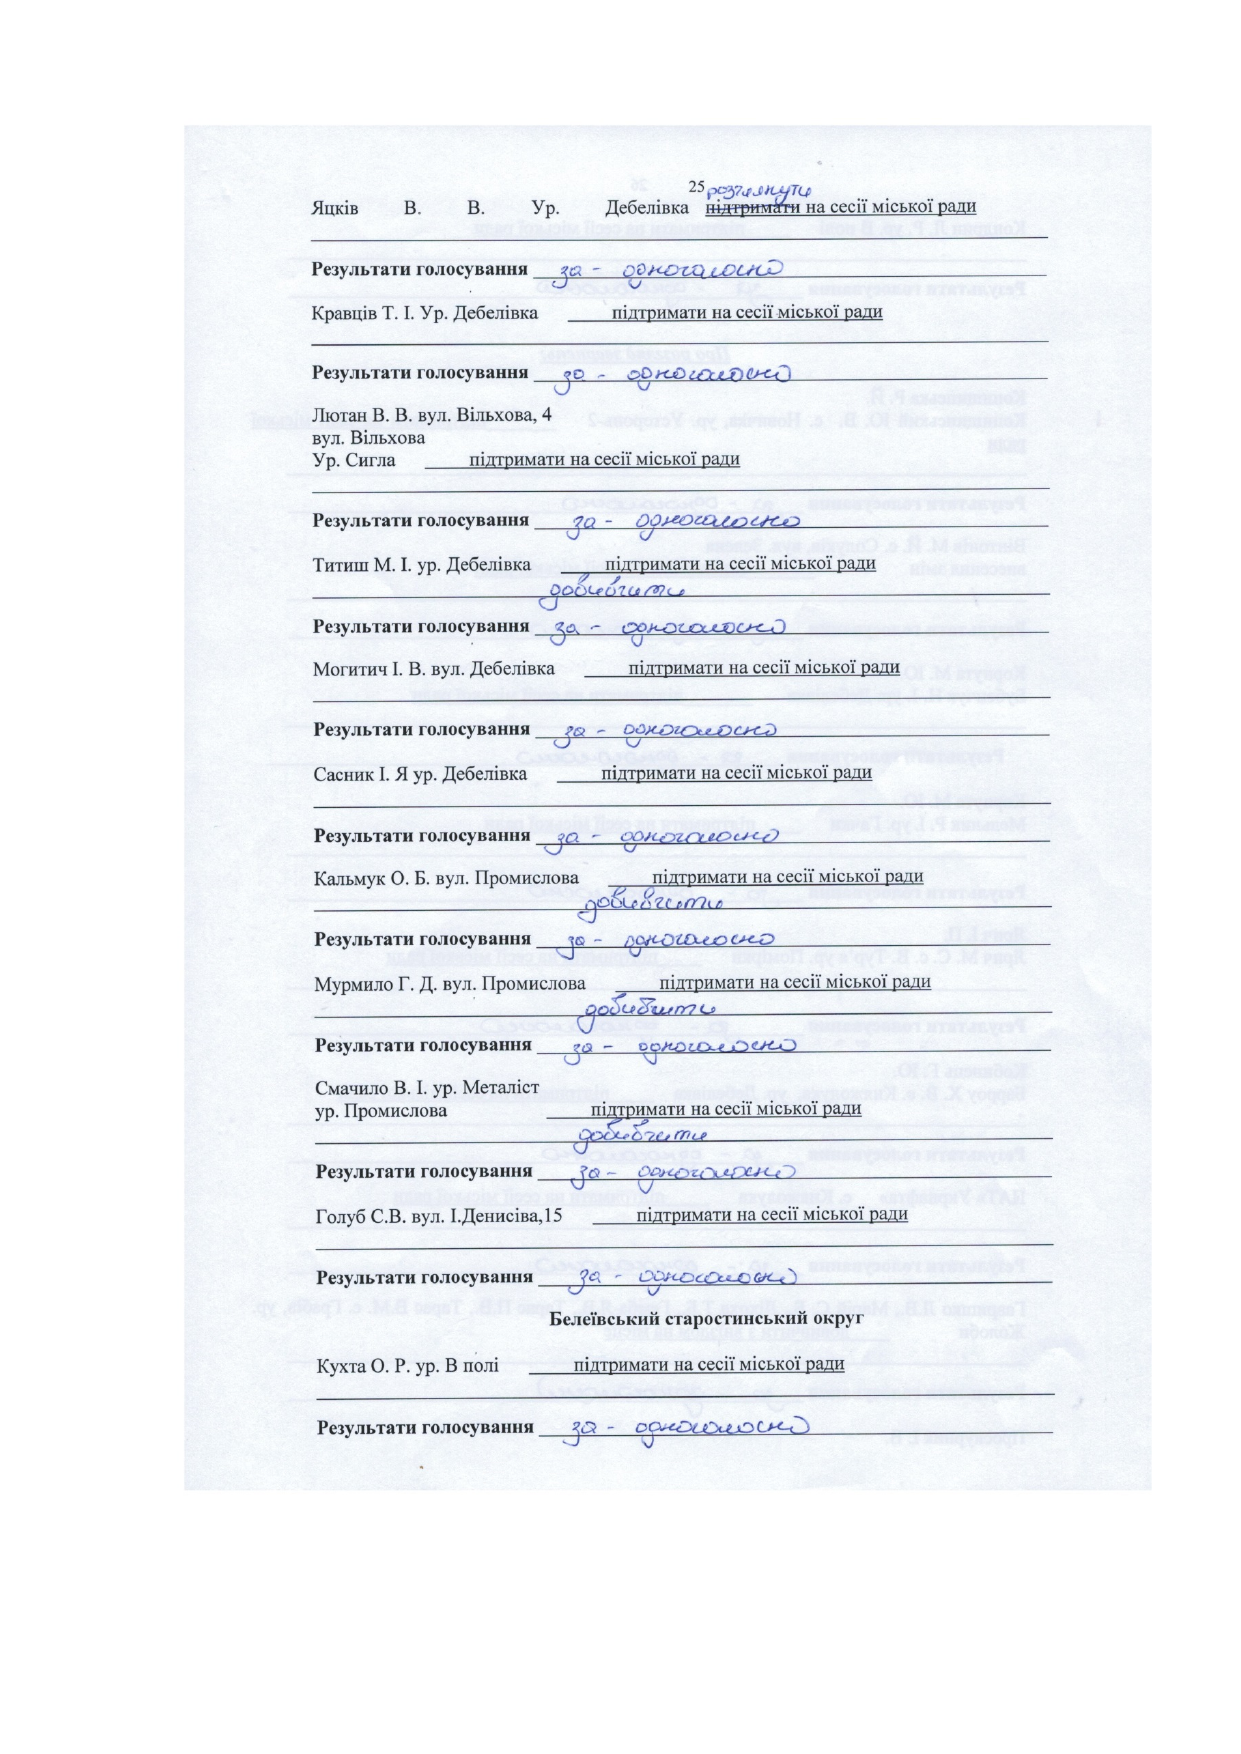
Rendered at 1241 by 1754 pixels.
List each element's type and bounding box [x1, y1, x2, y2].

picture [177, 118, 1152, 1497]
